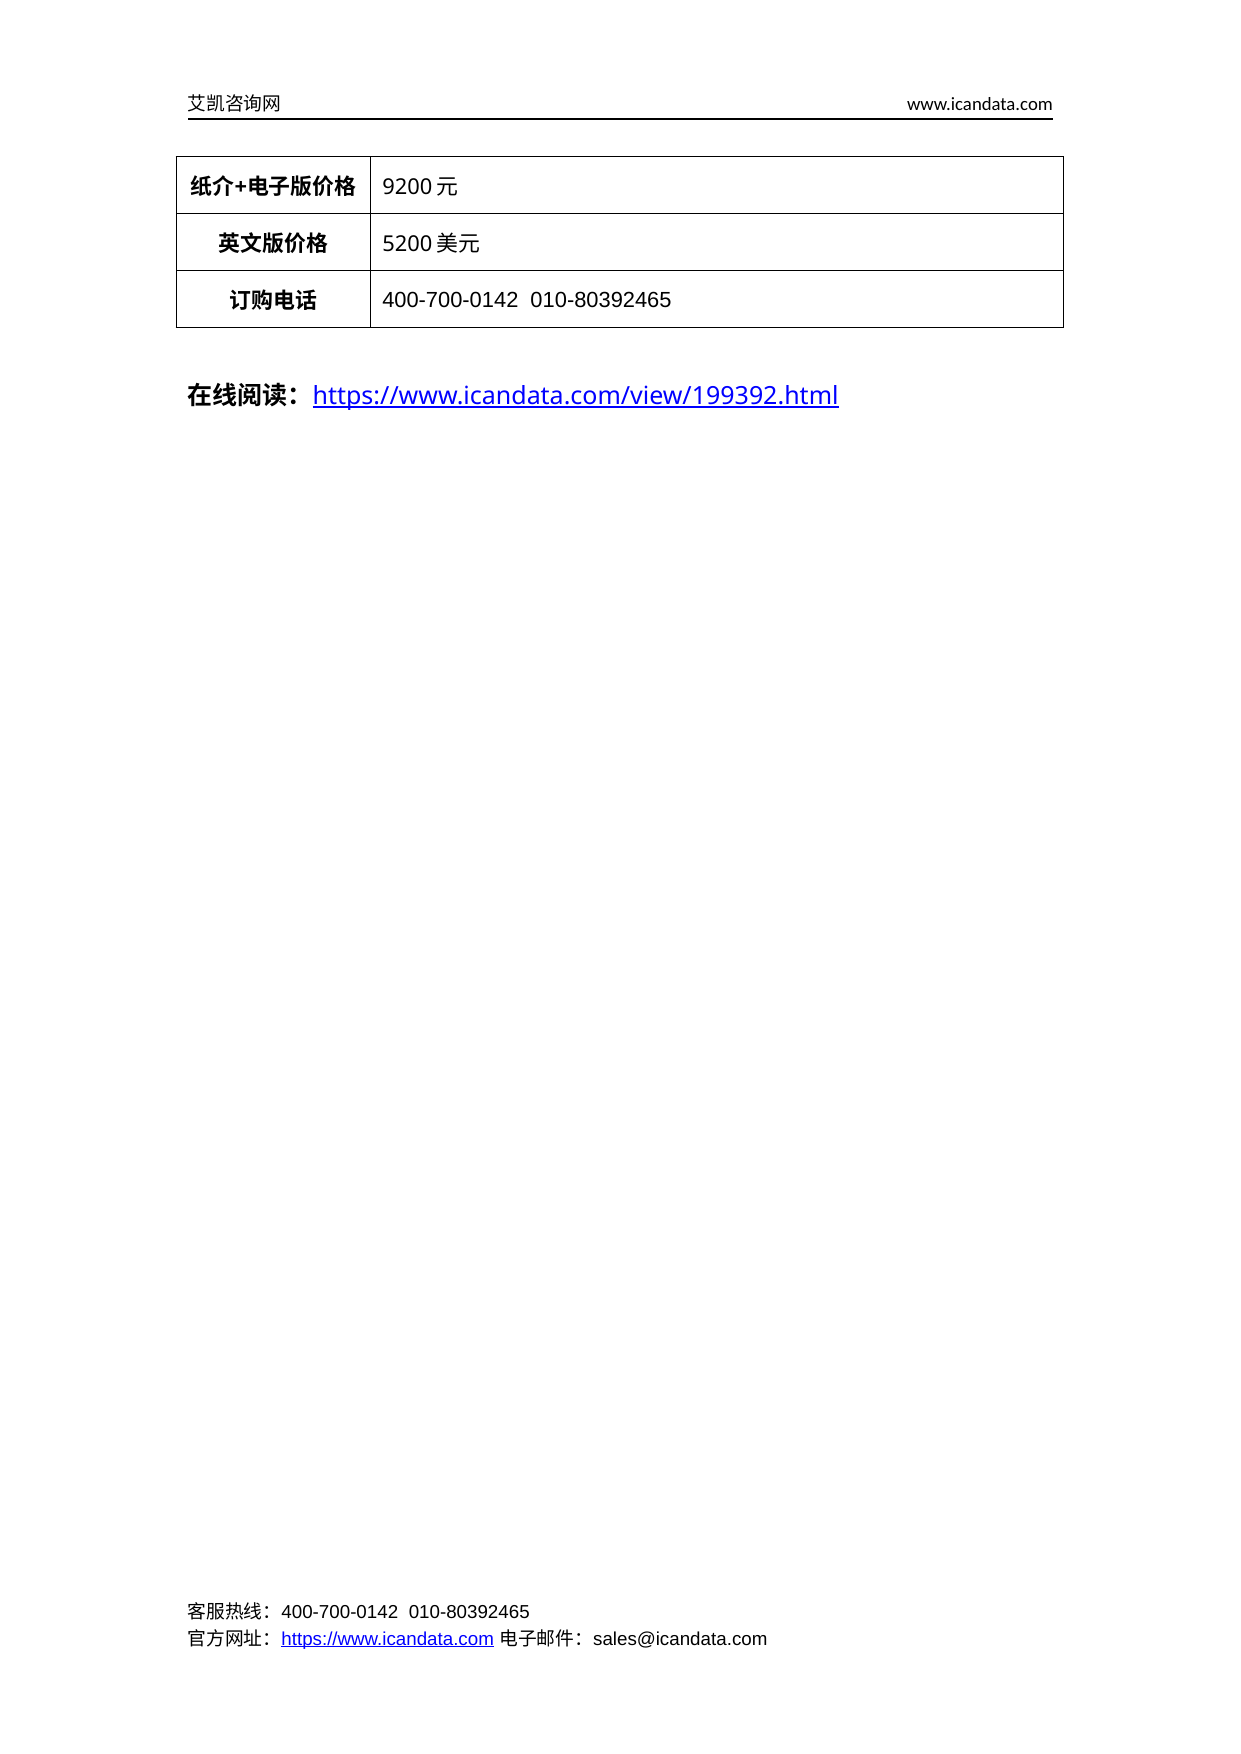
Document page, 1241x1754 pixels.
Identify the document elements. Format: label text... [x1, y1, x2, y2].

table_cell 纸介+电子版价格 [177, 157, 370, 213]
table_cell 订购电话 [177, 271, 370, 327]
table_cell 9200元 [371, 157, 1063, 213]
table_cell 5200美元 [371, 214, 1063, 270]
text 在线阅读：https://www.icandata.com/view/199392.html [187, 361, 1053, 426]
table_cell 400-700-0142 010-80392465 [371, 271, 1063, 327]
table_cell 英文版价格 [177, 214, 370, 270]
